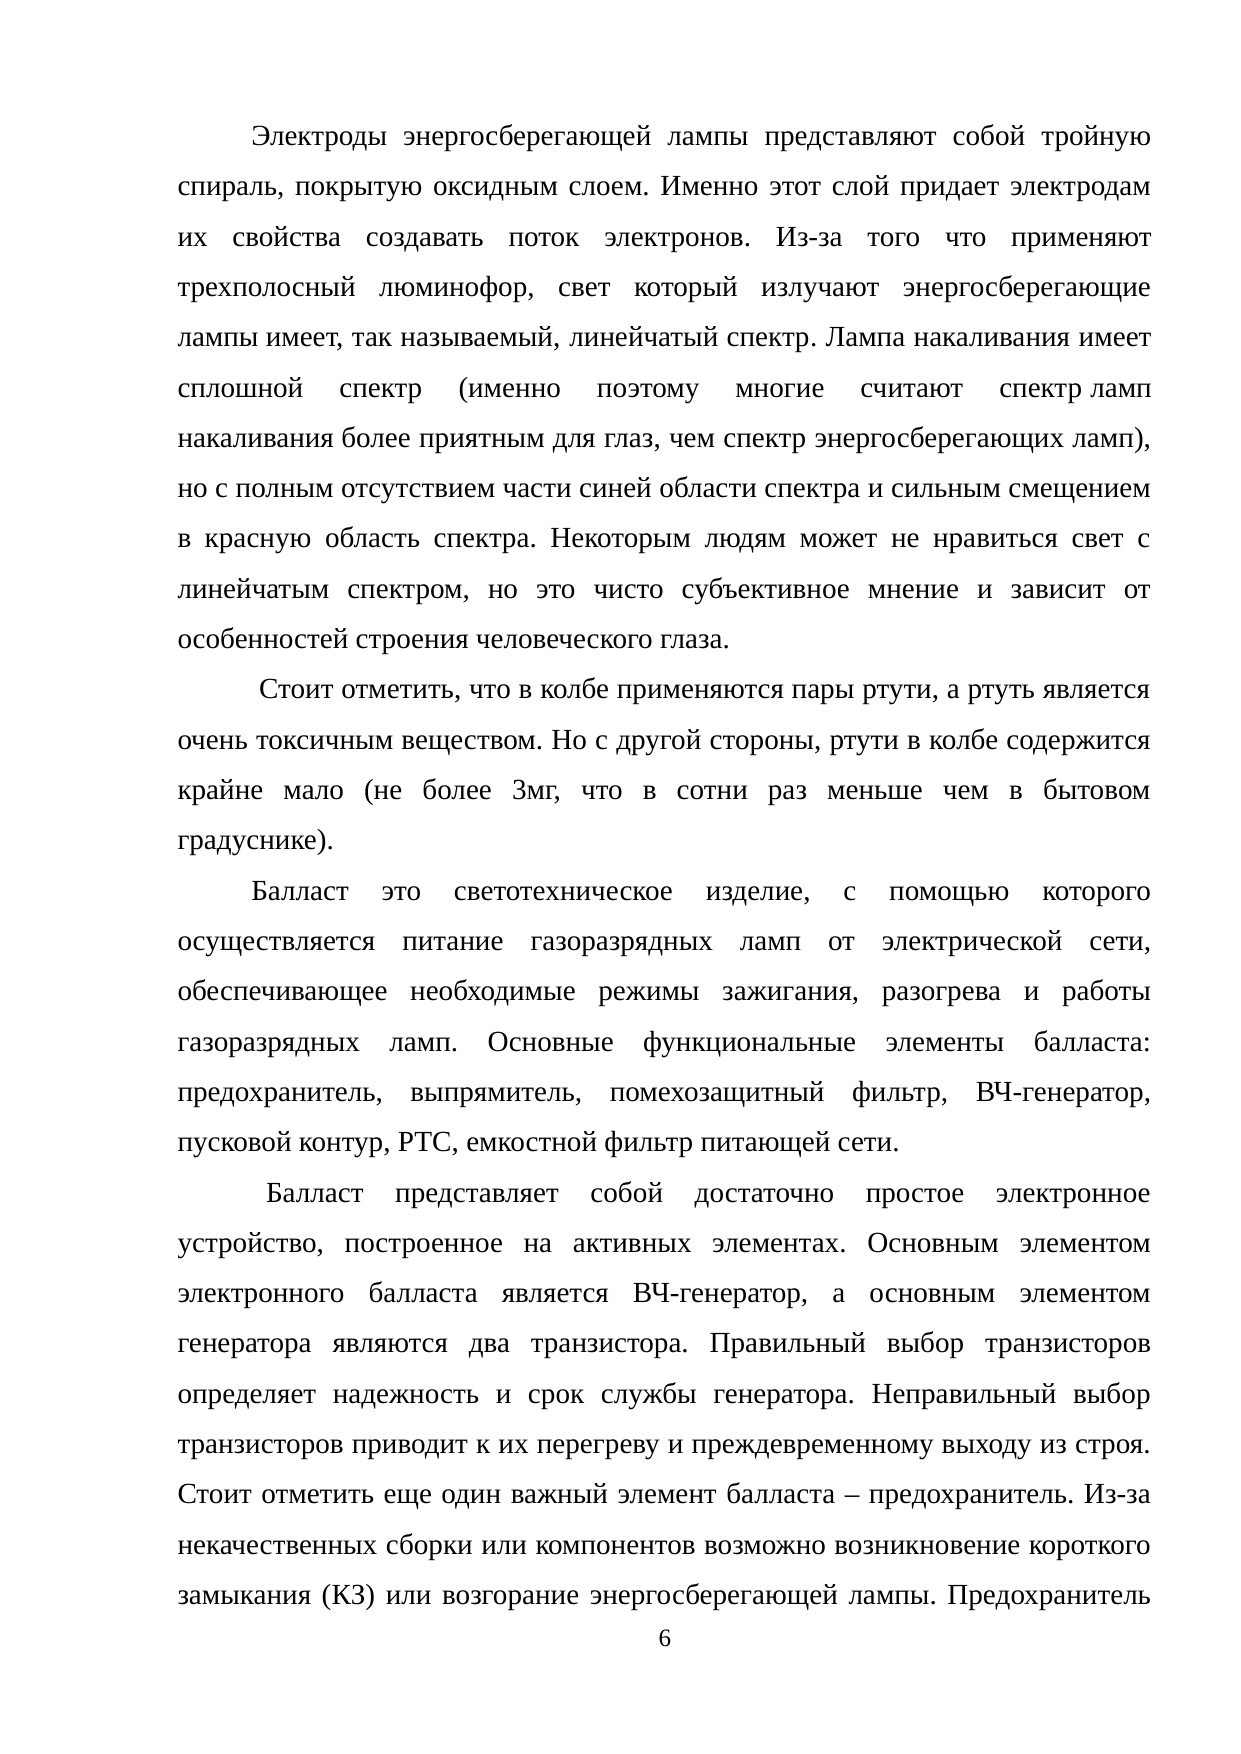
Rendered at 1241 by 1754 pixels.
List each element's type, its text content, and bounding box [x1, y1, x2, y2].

text Электроды энергосберегающей лампы представляют собой тройную спираль, покрытую оксидным слоем. Именно этот слой придает электродам их свойства создавать поток электронов. Из-за того что применяют трехполосный люминофор, свет который излучают энергосберегающие лампы имеет, так называемый, линейчатый спектр. Лампа накаливания имеет сплошной спектр (именно поэтому многие считают спектр ламп накаливания более приятным для глаз, чем спектр энергосберегающих ламп), но с полным отсутствием части синей области спектра и сильным смещением в красную область спектра. Некоторым людям может не нравиться свет с линейчатым спектром, но это чисто субъективное мнение и зависит от особенностей строения человеческого глаза. [177, 118, 1152, 655]
text Балласт это светотехническое изделие, с помощью которого осуществляется питание газоразрядных ламп от электрической сети, обеспечивающее необходимые режимы зажигания, разогрева и работы газоразрядных ламп. Основные функциональные элементы балласта: предохранитель, выпрямитель, помехозащитный фильтр, ВЧ-генератор, пусковой контур, РТС, емкостной фильтр питающей сети. [177, 873, 1152, 1158]
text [177, 1175, 1152, 1611]
text Стоит отметить, что в колбе применяются пары ртути, а ртуть является очень токсичным веществом. Но с другой стороны, ртути в колбе содержится крайне мало (не более 3мг, что в сотни раз меньше чем в бытовом градуснике). [177, 672, 1152, 856]
